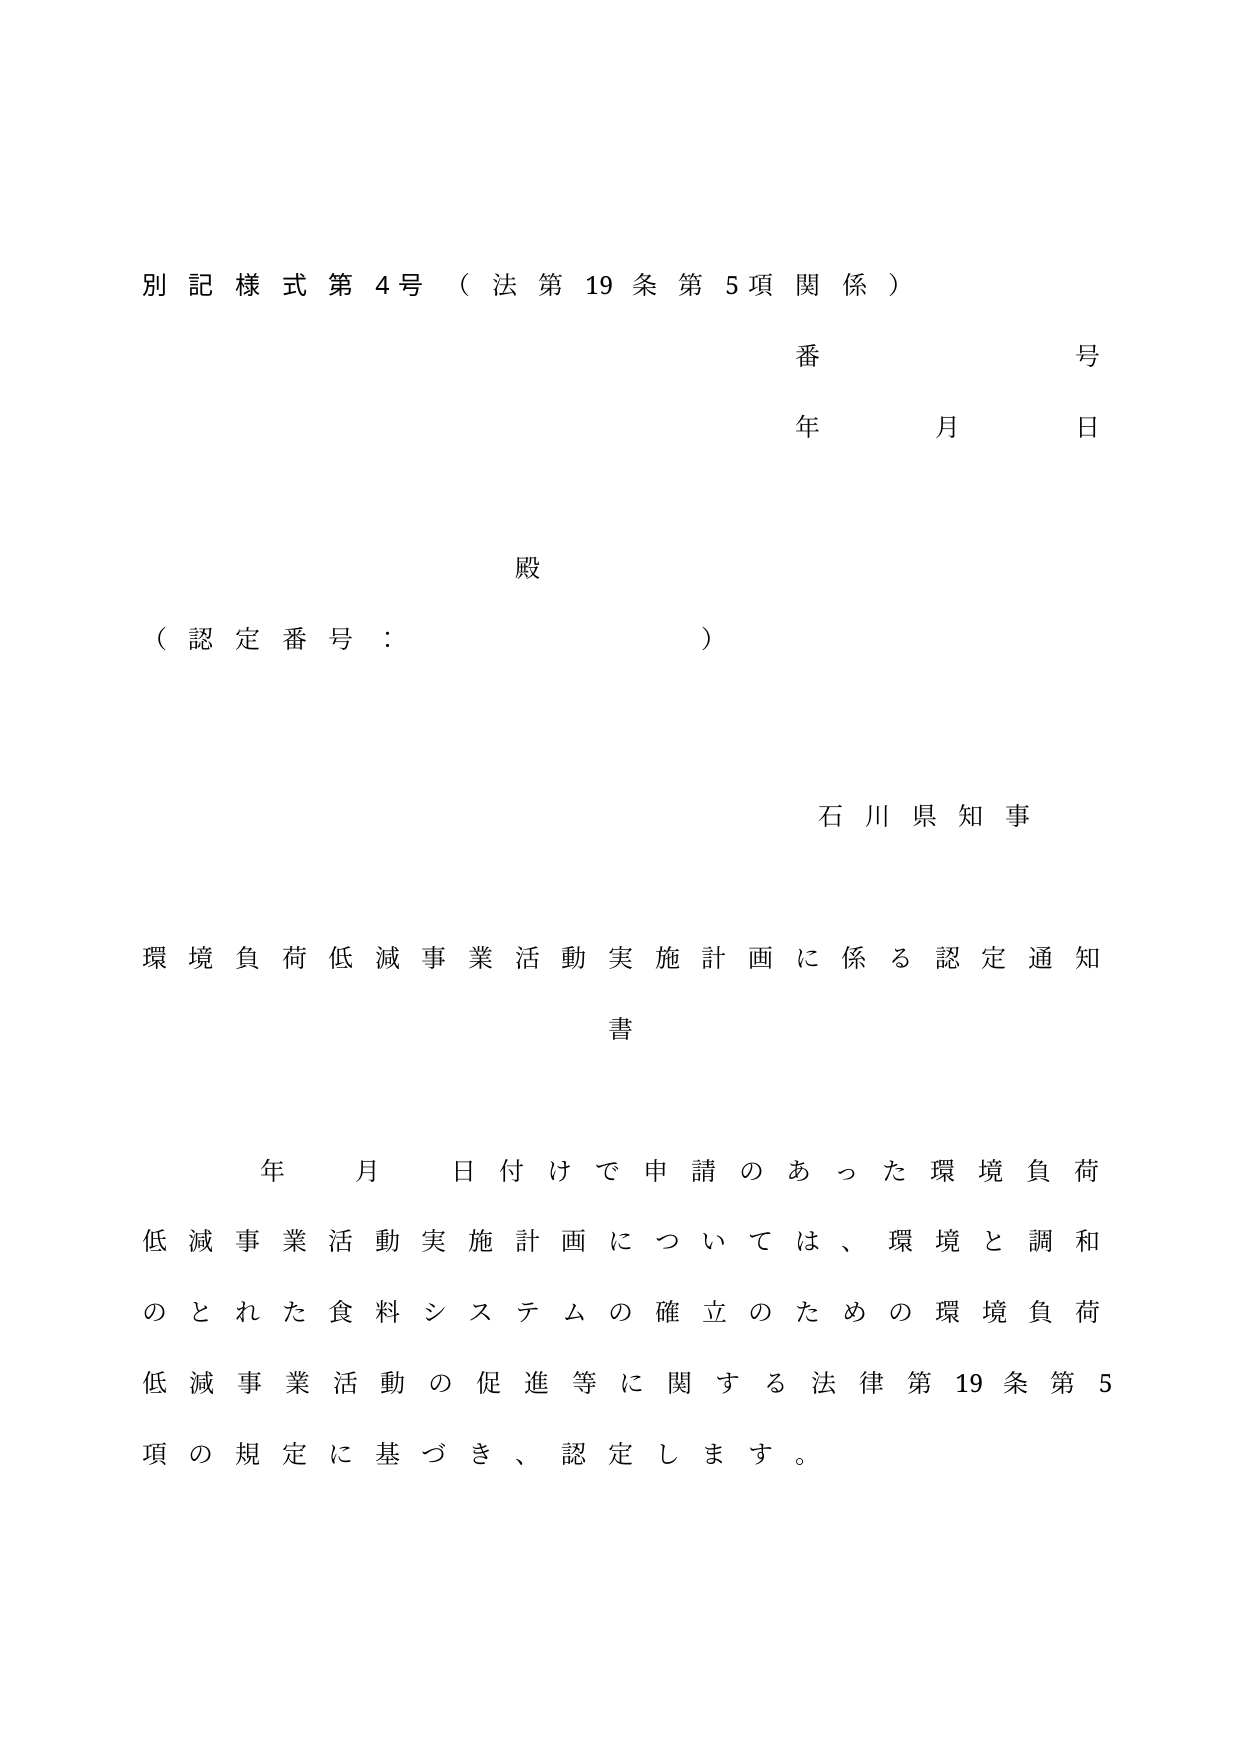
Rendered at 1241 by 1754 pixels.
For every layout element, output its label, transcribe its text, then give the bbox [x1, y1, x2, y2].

text 石川県知事 [142, 779, 1122, 850]
text 環境負荷低減事業活動実施計画に係る認定通知書 [142, 921, 1122, 1063]
text 年 月 日付けで申請のあった環境負荷低減事業活動実施計画については、環境と調和のとれた食料システムの確立のための環境負荷低減事業活動の促進等に関する法律第19条第5項の規定に基づき、認定します。 [142, 1134, 1122, 1488]
text 番 号 [142, 319, 1122, 390]
text （認定番号： ） [142, 602, 1157, 673]
text 殿 [142, 532, 1122, 602]
text 別記様式第4号（法第19条第5項関係） [142, 248, 1122, 319]
text 年 月 日 [142, 390, 1122, 461]
